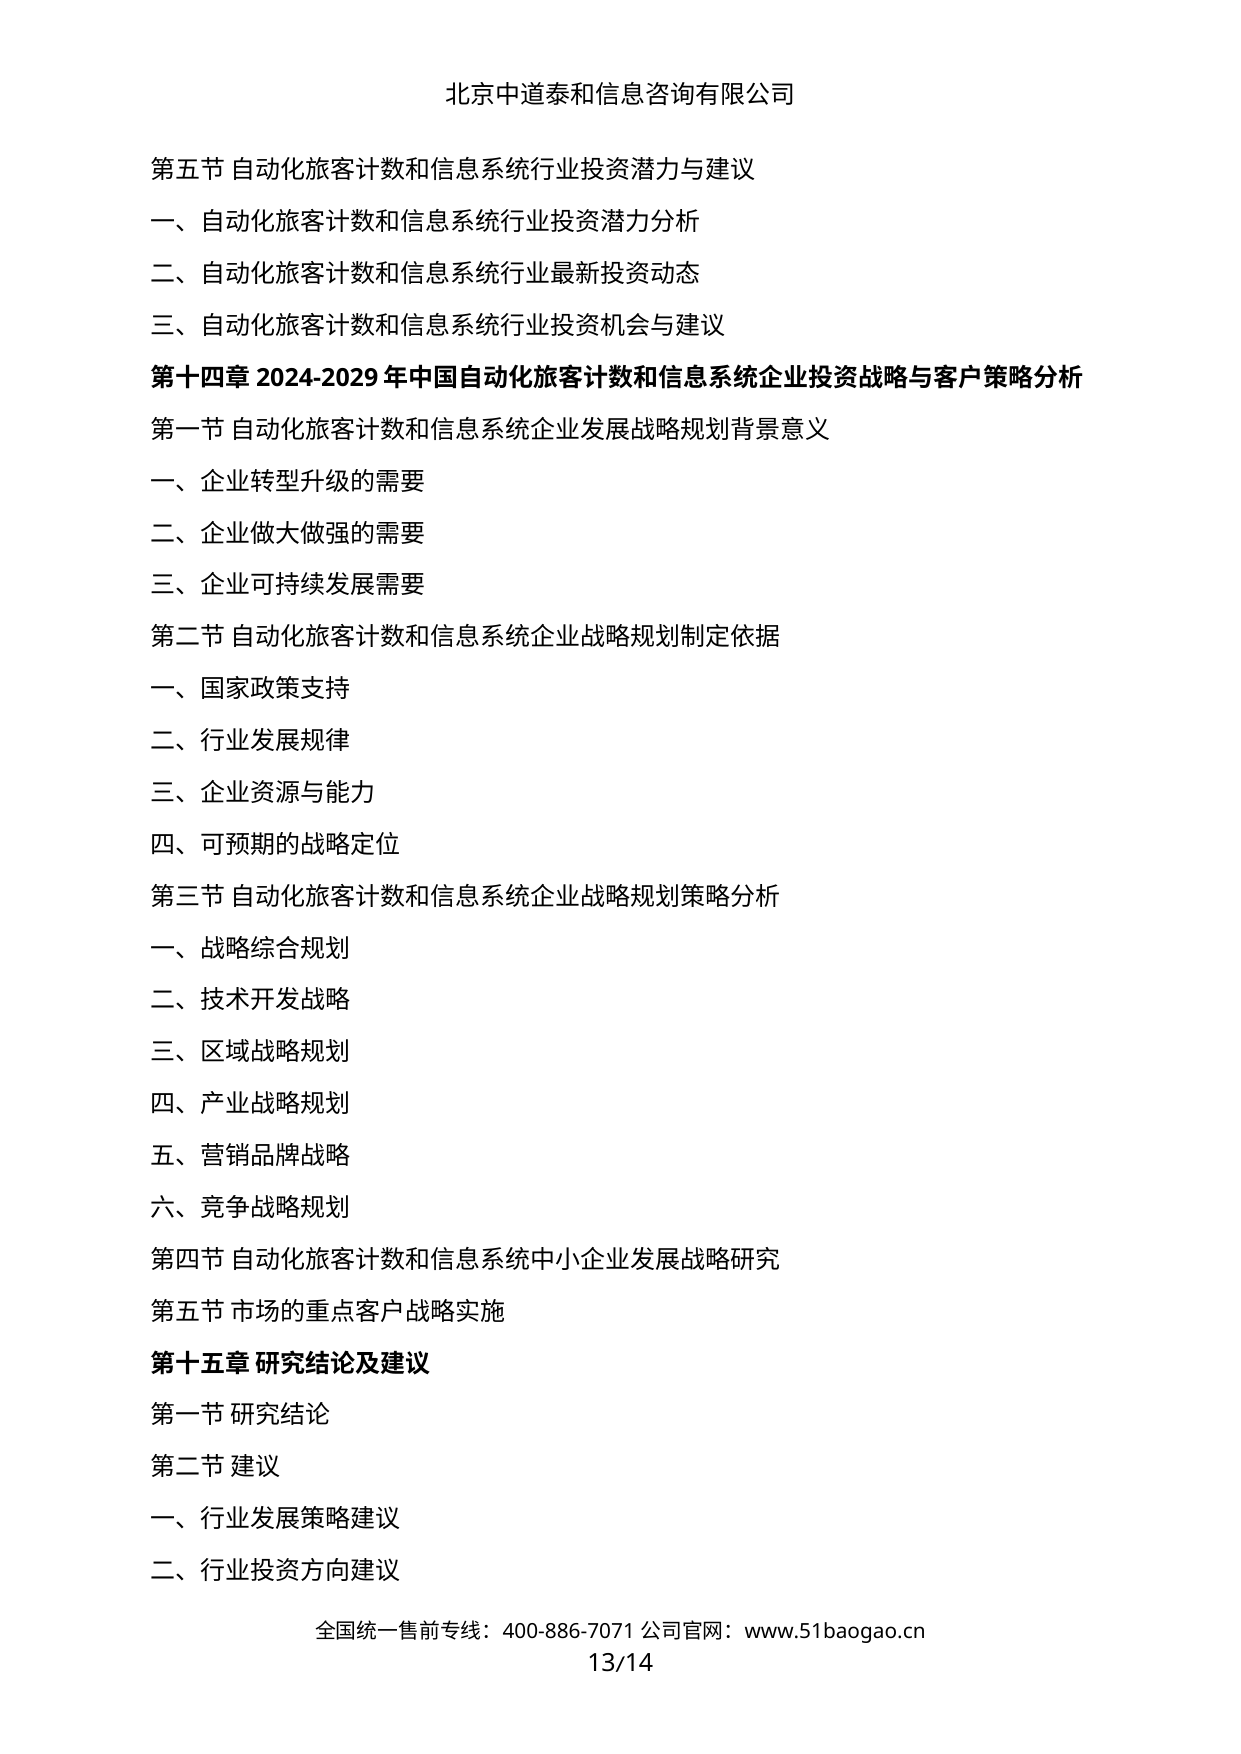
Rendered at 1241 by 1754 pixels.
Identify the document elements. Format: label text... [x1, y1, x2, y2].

text 六、竞争战略规划 [150, 1187, 1090, 1224]
text 一、行业发展策略建议 [150, 1499, 1090, 1535]
text 第十四章 2024-2029年中国自动化旅客计数和信息系统企业投资战略与客户策略分析 [150, 357, 1090, 394]
text 第五节 自动化旅客计数和信息系统行业投资潜力与建议 [150, 150, 1090, 186]
text 二、行业投资方向建议 [150, 1551, 1090, 1587]
text 第十五章 研究结论及建议 [150, 1343, 1090, 1379]
text 一、自动化旅客计数和信息系统行业投资潜力分析 [150, 202, 1090, 238]
text 第五节 市场的重点客户战略实施 [150, 1291, 1090, 1327]
text 二、技术开发战略 [150, 980, 1090, 1016]
text 一、国家政策支持 [150, 669, 1090, 705]
text 四、产业战略规划 [150, 1084, 1090, 1120]
text 二、行业发展规律 [150, 721, 1090, 757]
text 二、自动化旅客计数和信息系统行业最新投资动态 [150, 254, 1090, 290]
text 三、自动化旅客计数和信息系统行业投资机会与建议 [150, 306, 1090, 342]
text 四、可预期的战略定位 [150, 824, 1090, 861]
text 第二节 自动化旅客计数和信息系统企业战略规划制定依据 [150, 617, 1090, 653]
text 一、战略综合规划 [150, 928, 1090, 964]
text 三、区域战略规划 [150, 1032, 1090, 1068]
text 三、企业可持续发展需要 [150, 565, 1090, 601]
text 一、企业转型升级的需要 [150, 461, 1090, 497]
text 五、营销品牌战略 [150, 1136, 1090, 1172]
text 三、企业资源与能力 [150, 772, 1090, 809]
text 第一节 研究结论 [150, 1395, 1090, 1431]
text 第一节 自动化旅客计数和信息系统企业发展战略规划背景意义 [150, 409, 1090, 446]
text 二、企业做大做强的需要 [150, 513, 1090, 549]
text 第二节 建议 [150, 1447, 1090, 1483]
text 第三节 自动化旅客计数和信息系统企业战略规划策略分析 [150, 876, 1090, 912]
text 第四节 自动化旅客计数和信息系统中小企业发展战略研究 [150, 1239, 1090, 1276]
